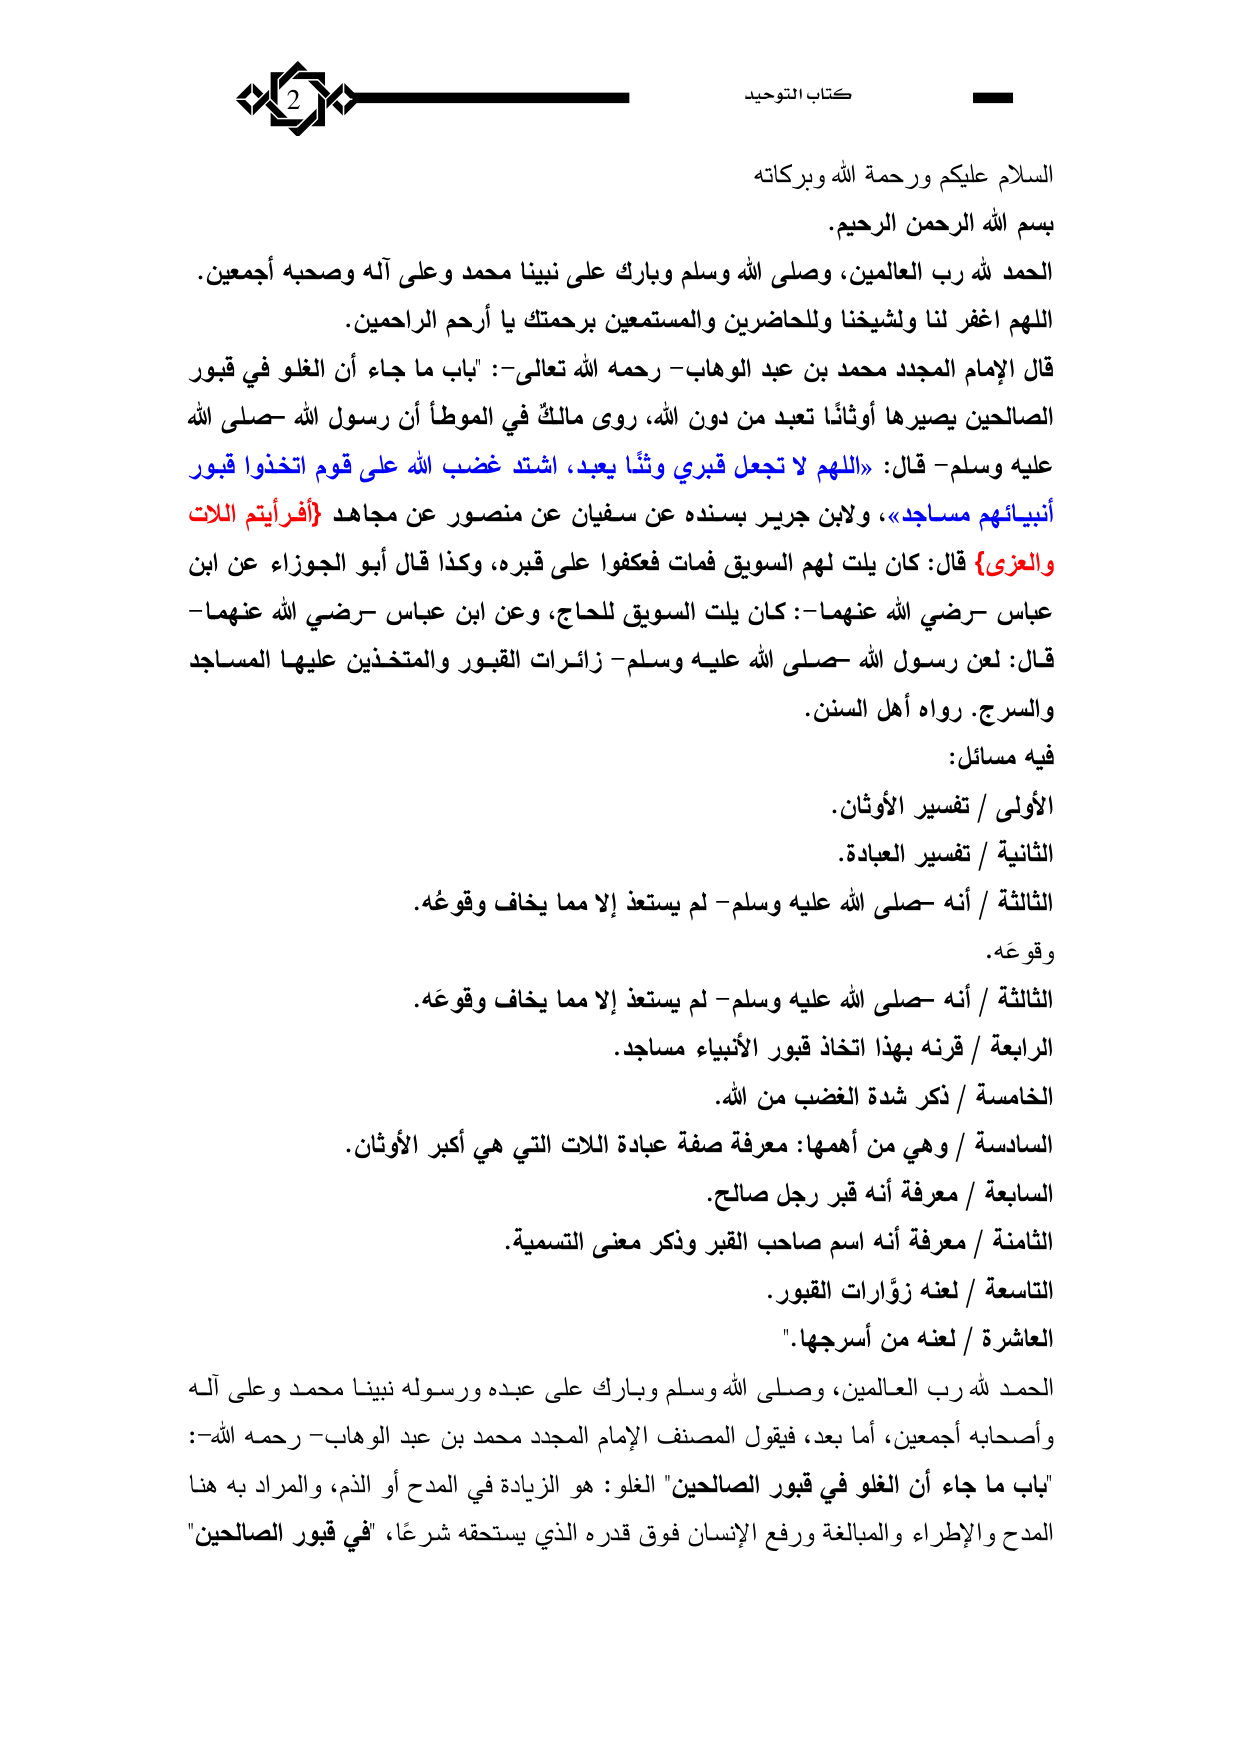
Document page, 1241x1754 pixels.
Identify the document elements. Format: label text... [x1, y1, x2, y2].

text الأولى / تفسير الأوثان. [187, 781, 1053, 829]
text الخامسة / ذكر شدة الغضب من الله. [187, 1072, 1053, 1120]
text الثانية / تفسير العبادة. [187, 829, 1053, 878]
text السلام عليكم ورحمة الله وبركاته [187, 150, 1053, 198]
text قال الإمام المجدد محمد بن عبد الوهاب- رحمه الله تعالى-: "باب ما جاء أن الغلو في قبور الصالحين يصيرها أوثانًا تعبد من دون الله، روى مالكٌ في الموطأ أن رسول الله –صلى الله عليه وسلم- قال: «اللهم لا تجعل قبري وثنًا يعبد، اشتد غضب الله على قوم اتخذوا قبور أنبيائهم مساجد»، ولابن جرير بسنده عن سفيان عن منصور عن مجاهد {أفرأيتم اللات والعزى} قال: كان يلت لهم السويق فمات فعكفوا على قبره، وكذا قال أبو الجوزاء عن ابن عباس –رضي الله عنهما-: كان يلت السويق للحاج، وعن ابن عباس –رضي الله عنهما- قال: لعن رسول الله –صلى الله عليه وسلم- زائرات القبور والمتخذين عليها المساجد والسرج. رواه أهل السنن. [187, 344, 1053, 732]
text السادسة / وهي من أهمها: معرفة صفة عبادة اللات التي هي أكبر الأوثان. [187, 1120, 1053, 1169]
text وقوعَه. [187, 926, 1053, 975]
text الثامنة / معرفة أنه اسم صاحب القبر وذكر معنى التسمية. [187, 1217, 1053, 1266]
text السابعة / معرفة أنه قبر رجل صالح. [187, 1169, 1053, 1217]
text الحمد لله رب العالمين، وصلى الله وسلم وبارك على نبينا محمد وعلى آله وصحبه أجمعين. [187, 247, 1053, 295]
text التاسعة / لعنه زوَّارات القبور. [187, 1266, 1053, 1314]
text فيه مسائل: [187, 732, 1053, 781]
text الرابعة / قرنه بهذا اتخاذ قبور الأنبياء مساجد. [187, 1023, 1053, 1072]
text الثالثة / أنه –صلى الله عليه وسلم- لم يستعذ إلا مما يخاف وقوعُه. [187, 878, 1053, 926]
text العاشرة / لعنه من أسرجها." [187, 1314, 1053, 1363]
text الثالثة / أنه –صلى الله عليه وسلم- لم يستعذ إلا مما يخاف وقوعَه. [187, 975, 1053, 1023]
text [187, 1363, 1053, 1557]
text بسم الله الرحمن الرحيم. [187, 198, 1053, 247]
text اللهم اغفر لنا ولشيخنا وللحاضرين والمستمعين برحمتك يا أرحم الراحمين. [187, 295, 1053, 344]
